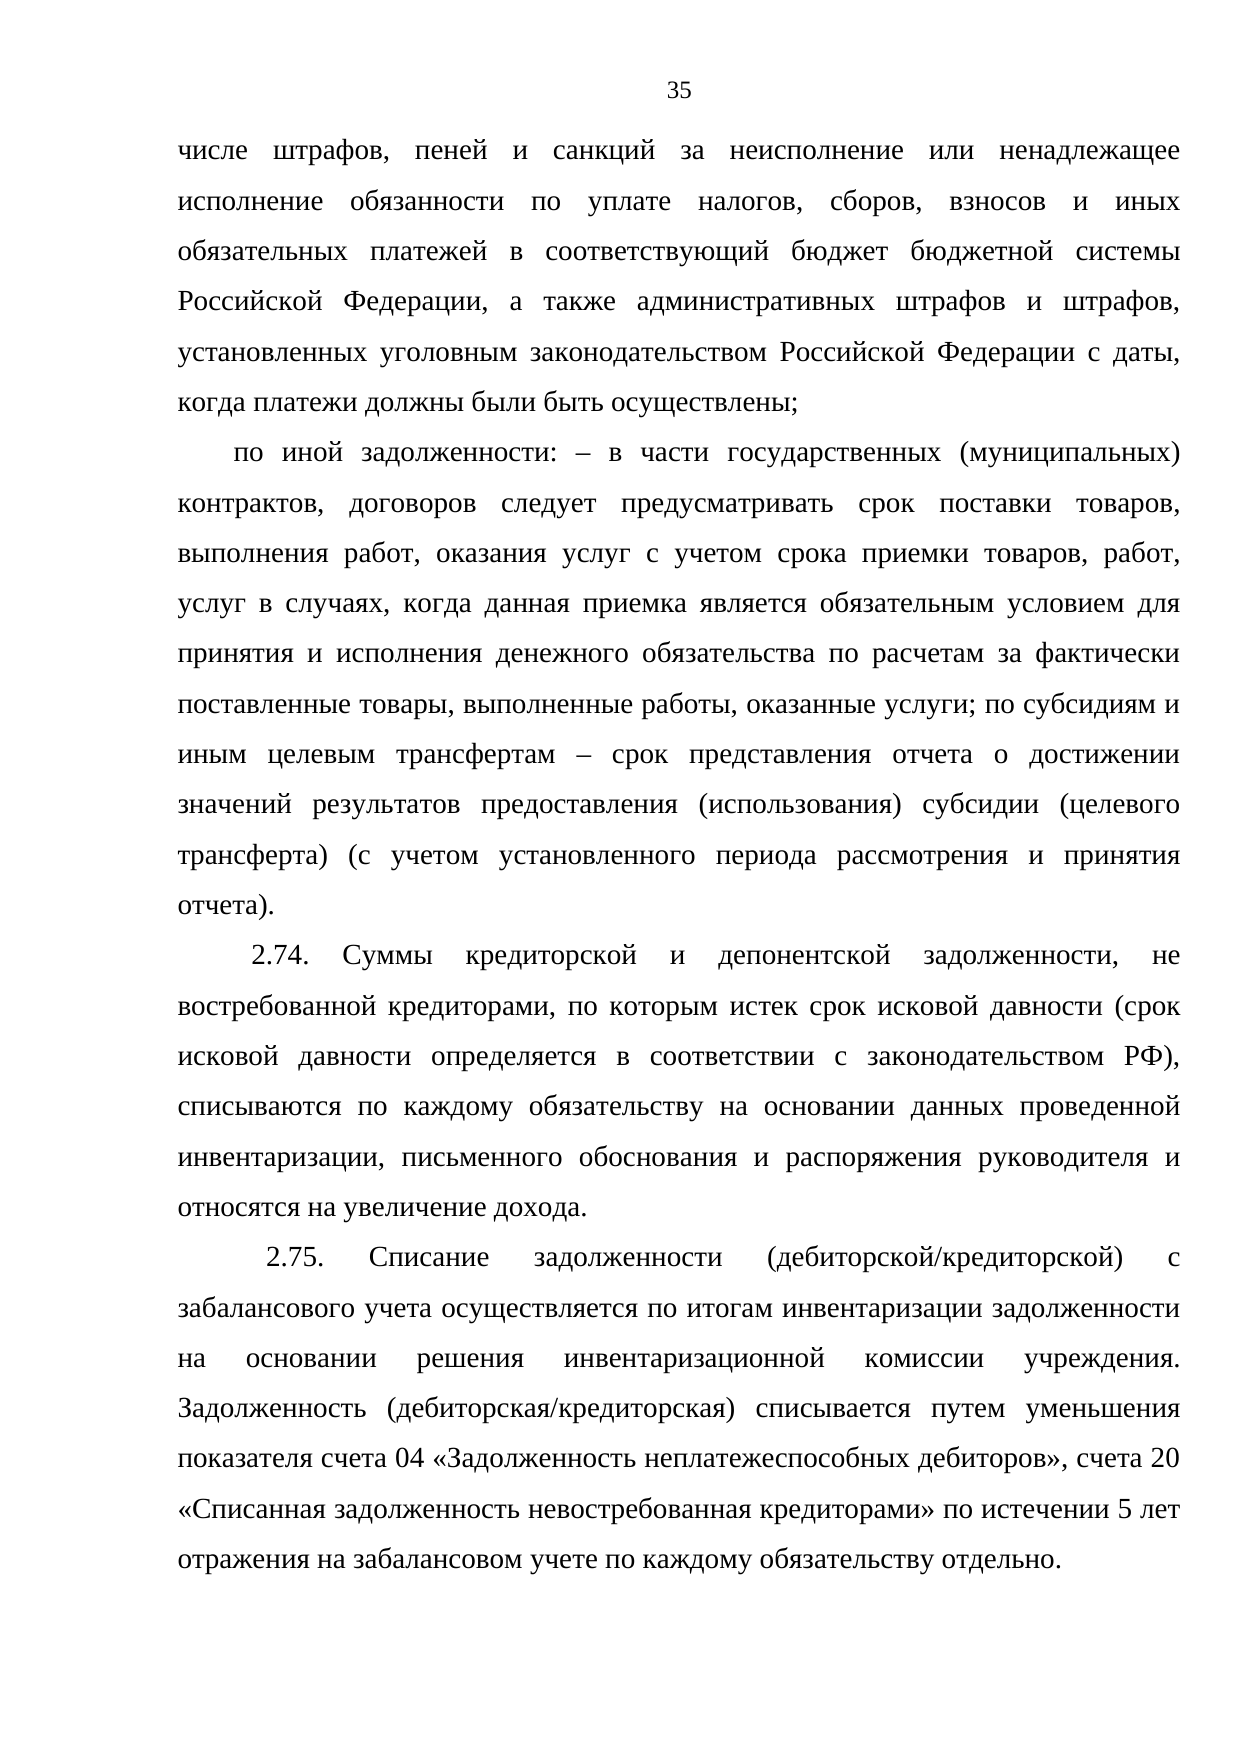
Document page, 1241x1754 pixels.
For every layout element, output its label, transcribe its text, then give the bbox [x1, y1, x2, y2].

text 2.75. Списание задолженности (дебиторской/кредиторской) с забалансового учета осуществляется по итогам инвентаризации задолженности на основании решения инвентаризационной комиссии учреждения. Задолженность (дебиторская/кредиторская) списывается путем уменьшения показателя счета 04 «Задолженность неплатежеспособных дебиторов», счета 20 «Списанная задолженность невостребованная кредиторами» по истечении 5 лет отражения на забалансовом учете по каждому обязательству отдельно. [177, 1239, 1181, 1575]
text 2.74. Суммы кредиторской и депонентской задолженности, не востребованной кредиторами, по которым истек срок исковой давности (срок исковой давности определяется в соответствии с законодательством РФ), списываются по каждому обязательству на основании данных проведенной инвентаризации, письменного обоснования и распоряжения руководителя и относятся на увеличение дохода. [177, 937, 1181, 1223]
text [177, 132, 1181, 418]
text по иной задолженности: – в части государственных (муниципальных) контрактов, договоров следует предусматривать срок поставки товаров, выполнения работ, оказания услуг с учетом срока приемки товаров, работ, услуг в случаях, когда данная приемка является обязательным условием для принятия и исполнения денежного обязательства по расчетам за фактически поставленные товары, выполненные работы, оказанные услуги; по субсидиям и иным целевым трансфертам – срок представления отчета о достижении значений результатов предоставления (использования) субсидии (целевого трансферта) (с учетом установленного периода рассмотрения и принятия отчета). [177, 434, 1181, 921]
